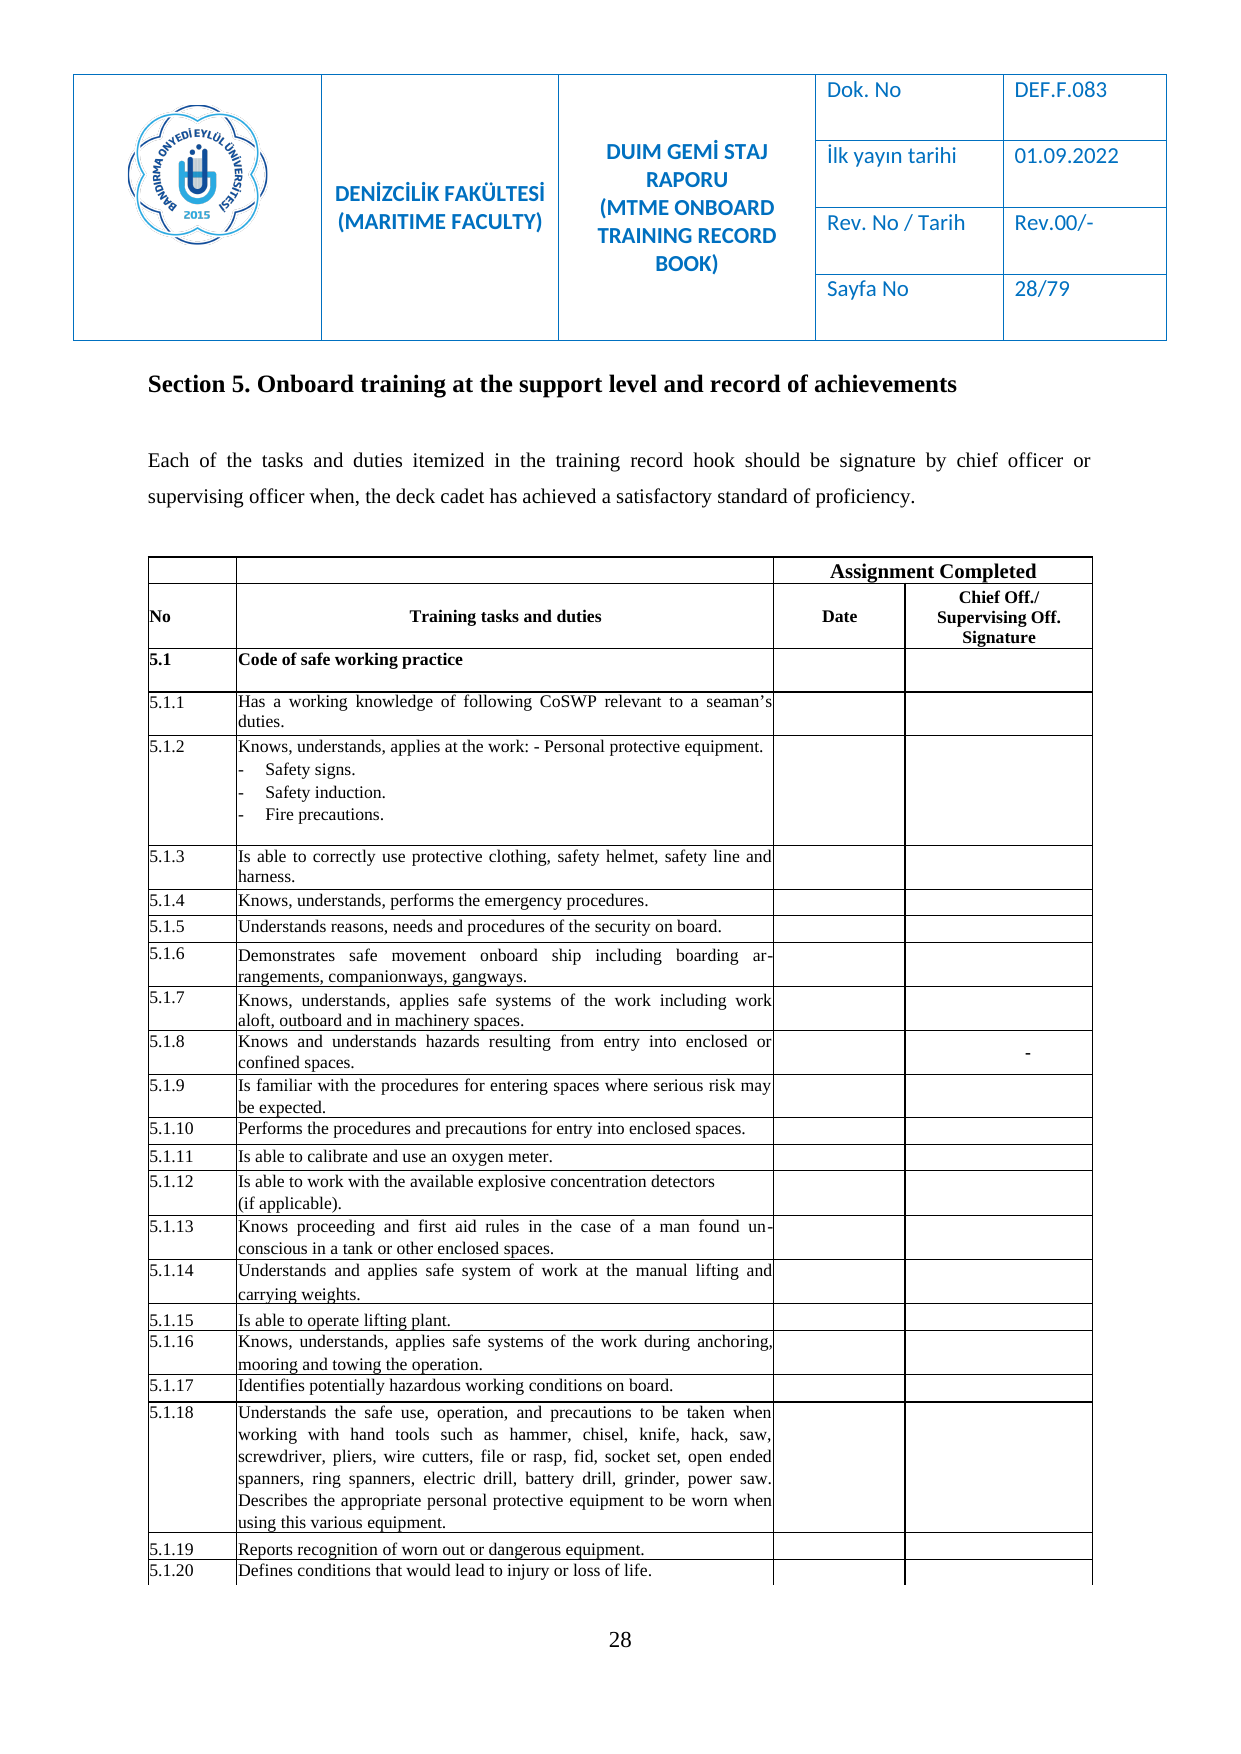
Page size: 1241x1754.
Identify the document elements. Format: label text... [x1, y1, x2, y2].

picture [127, 105, 268, 245]
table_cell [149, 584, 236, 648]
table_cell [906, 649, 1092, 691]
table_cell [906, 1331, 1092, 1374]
text Section 5. Onboard training at the support level and record of achievements [148, 369, 1093, 398]
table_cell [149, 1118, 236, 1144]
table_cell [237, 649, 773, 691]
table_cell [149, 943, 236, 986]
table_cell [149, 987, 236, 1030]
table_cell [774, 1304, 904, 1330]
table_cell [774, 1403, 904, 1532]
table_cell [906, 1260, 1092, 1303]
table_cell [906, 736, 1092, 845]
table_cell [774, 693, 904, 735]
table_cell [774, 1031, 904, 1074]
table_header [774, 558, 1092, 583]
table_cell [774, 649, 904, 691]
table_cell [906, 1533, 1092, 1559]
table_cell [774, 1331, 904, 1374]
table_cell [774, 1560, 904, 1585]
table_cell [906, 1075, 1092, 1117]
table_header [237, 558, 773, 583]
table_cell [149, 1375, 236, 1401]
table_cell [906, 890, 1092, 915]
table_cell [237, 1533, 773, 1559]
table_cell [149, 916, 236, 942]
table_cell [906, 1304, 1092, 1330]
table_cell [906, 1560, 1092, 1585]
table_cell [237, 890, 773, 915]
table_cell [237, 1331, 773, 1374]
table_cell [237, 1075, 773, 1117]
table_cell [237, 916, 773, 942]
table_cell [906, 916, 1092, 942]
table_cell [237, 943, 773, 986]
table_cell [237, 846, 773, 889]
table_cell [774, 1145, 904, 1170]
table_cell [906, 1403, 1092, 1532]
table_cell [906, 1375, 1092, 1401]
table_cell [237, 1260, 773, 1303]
text Each of the tasks and duties itemized in the training record hook should be signature by chief officer or supervising officer when, the deck cadet has achieved a satisfactory standard of proficiency. [148, 448, 1093, 508]
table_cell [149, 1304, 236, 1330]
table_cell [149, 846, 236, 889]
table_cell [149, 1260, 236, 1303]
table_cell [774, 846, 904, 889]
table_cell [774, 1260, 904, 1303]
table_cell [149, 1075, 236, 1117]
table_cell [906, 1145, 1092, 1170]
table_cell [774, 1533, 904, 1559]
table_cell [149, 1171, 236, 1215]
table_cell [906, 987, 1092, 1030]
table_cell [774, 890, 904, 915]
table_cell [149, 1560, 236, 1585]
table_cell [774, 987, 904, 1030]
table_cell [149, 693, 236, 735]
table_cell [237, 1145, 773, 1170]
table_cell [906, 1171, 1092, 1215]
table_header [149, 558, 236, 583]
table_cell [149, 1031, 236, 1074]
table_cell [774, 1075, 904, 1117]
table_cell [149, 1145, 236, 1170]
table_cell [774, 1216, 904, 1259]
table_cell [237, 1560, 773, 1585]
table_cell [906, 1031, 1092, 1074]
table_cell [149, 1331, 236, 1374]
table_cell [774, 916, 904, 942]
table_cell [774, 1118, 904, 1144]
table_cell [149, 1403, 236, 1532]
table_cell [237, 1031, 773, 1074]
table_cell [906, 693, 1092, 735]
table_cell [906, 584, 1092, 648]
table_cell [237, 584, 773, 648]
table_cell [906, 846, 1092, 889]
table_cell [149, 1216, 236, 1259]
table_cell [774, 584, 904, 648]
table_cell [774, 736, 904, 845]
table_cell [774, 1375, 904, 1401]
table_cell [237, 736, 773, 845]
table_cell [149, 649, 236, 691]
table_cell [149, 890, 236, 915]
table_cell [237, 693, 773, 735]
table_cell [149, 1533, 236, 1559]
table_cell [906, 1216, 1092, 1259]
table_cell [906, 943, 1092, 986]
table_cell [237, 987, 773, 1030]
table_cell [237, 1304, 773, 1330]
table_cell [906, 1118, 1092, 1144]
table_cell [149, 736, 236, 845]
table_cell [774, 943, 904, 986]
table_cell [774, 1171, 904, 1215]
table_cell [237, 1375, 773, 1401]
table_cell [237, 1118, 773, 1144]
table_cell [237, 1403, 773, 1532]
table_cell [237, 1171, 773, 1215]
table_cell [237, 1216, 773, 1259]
